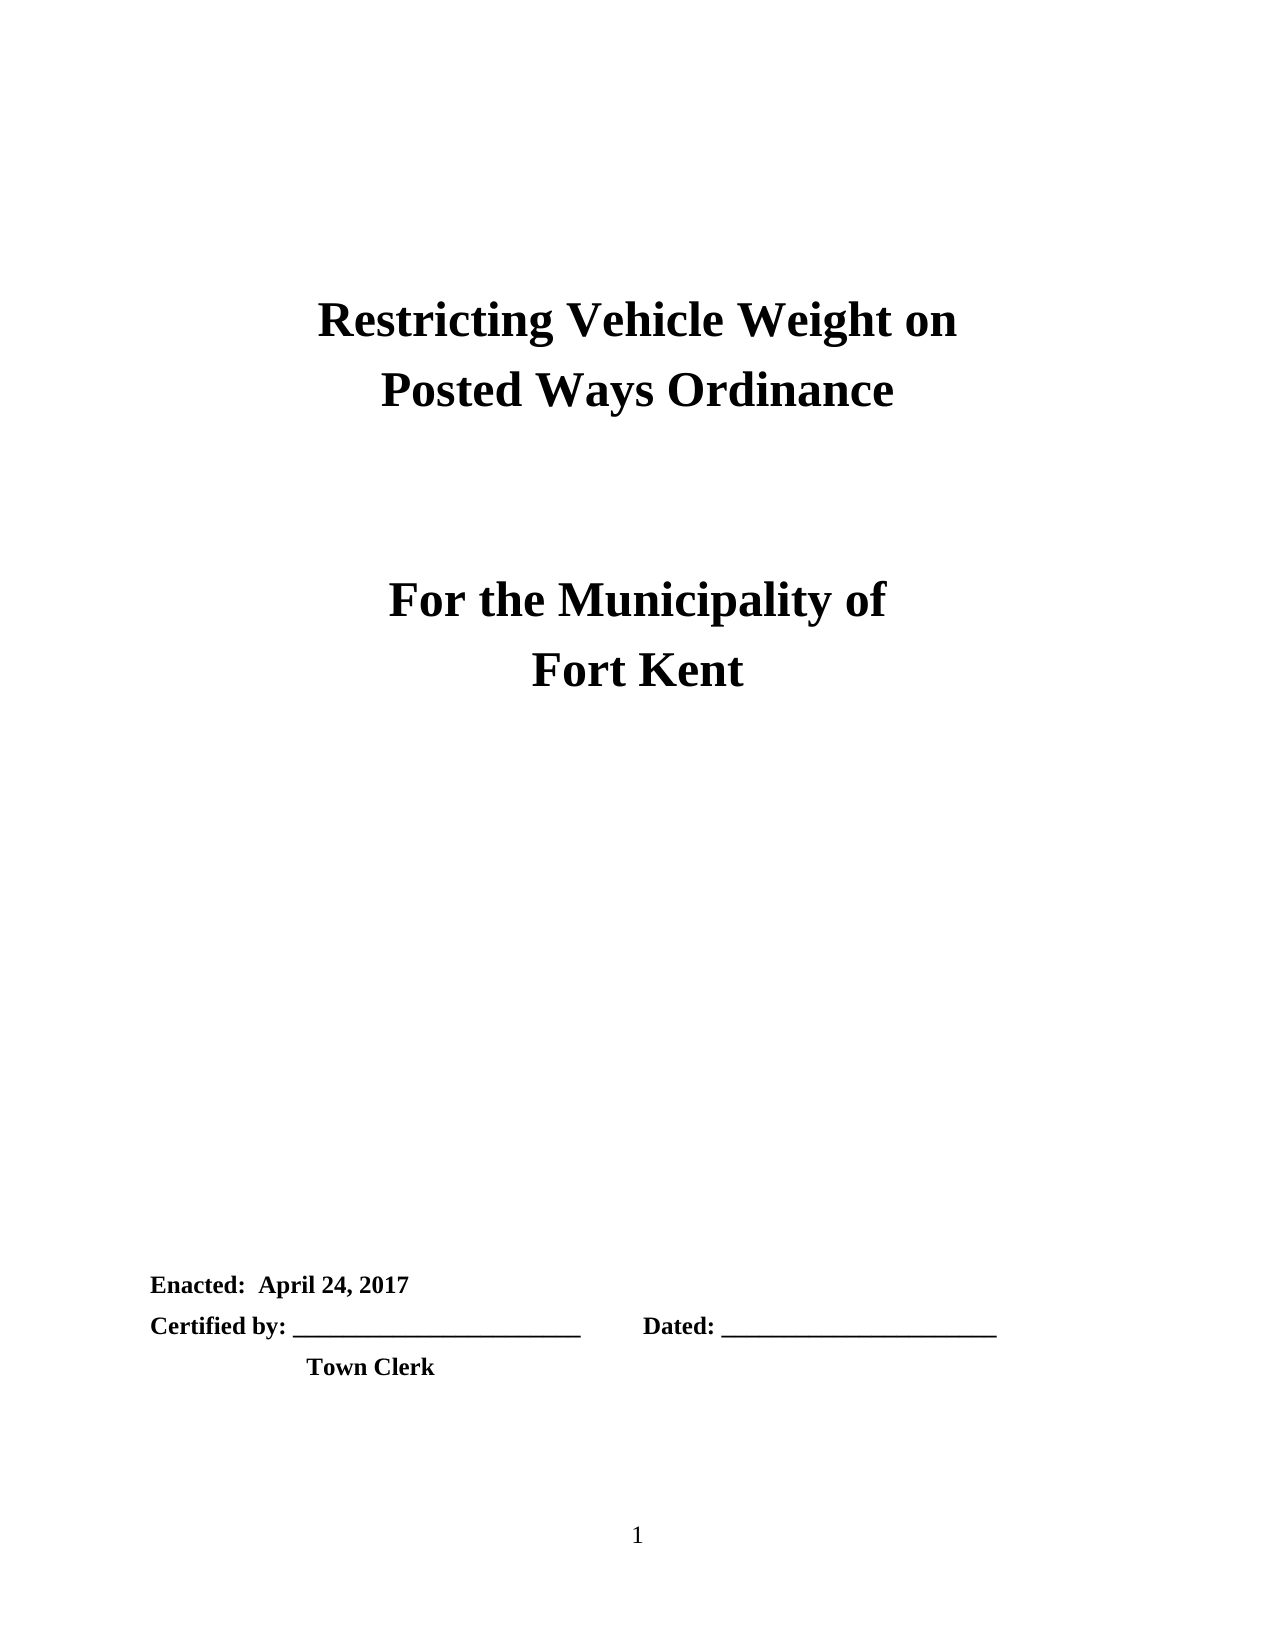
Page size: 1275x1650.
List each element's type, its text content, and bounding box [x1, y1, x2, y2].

text Certified by: _______________________ Dated: ______________________ [150, 1311, 1125, 1340]
text For the Municipality of [150, 570, 1125, 627]
text Town Clerk [150, 1352, 1125, 1381]
text Posted Ways Ordinance [150, 360, 1125, 417]
text Enacted: April 24, 2017 [150, 1270, 1125, 1299]
text Restricting Vehicle Weight on [150, 290, 1125, 347]
text Fort Kent [150, 640, 1125, 697]
